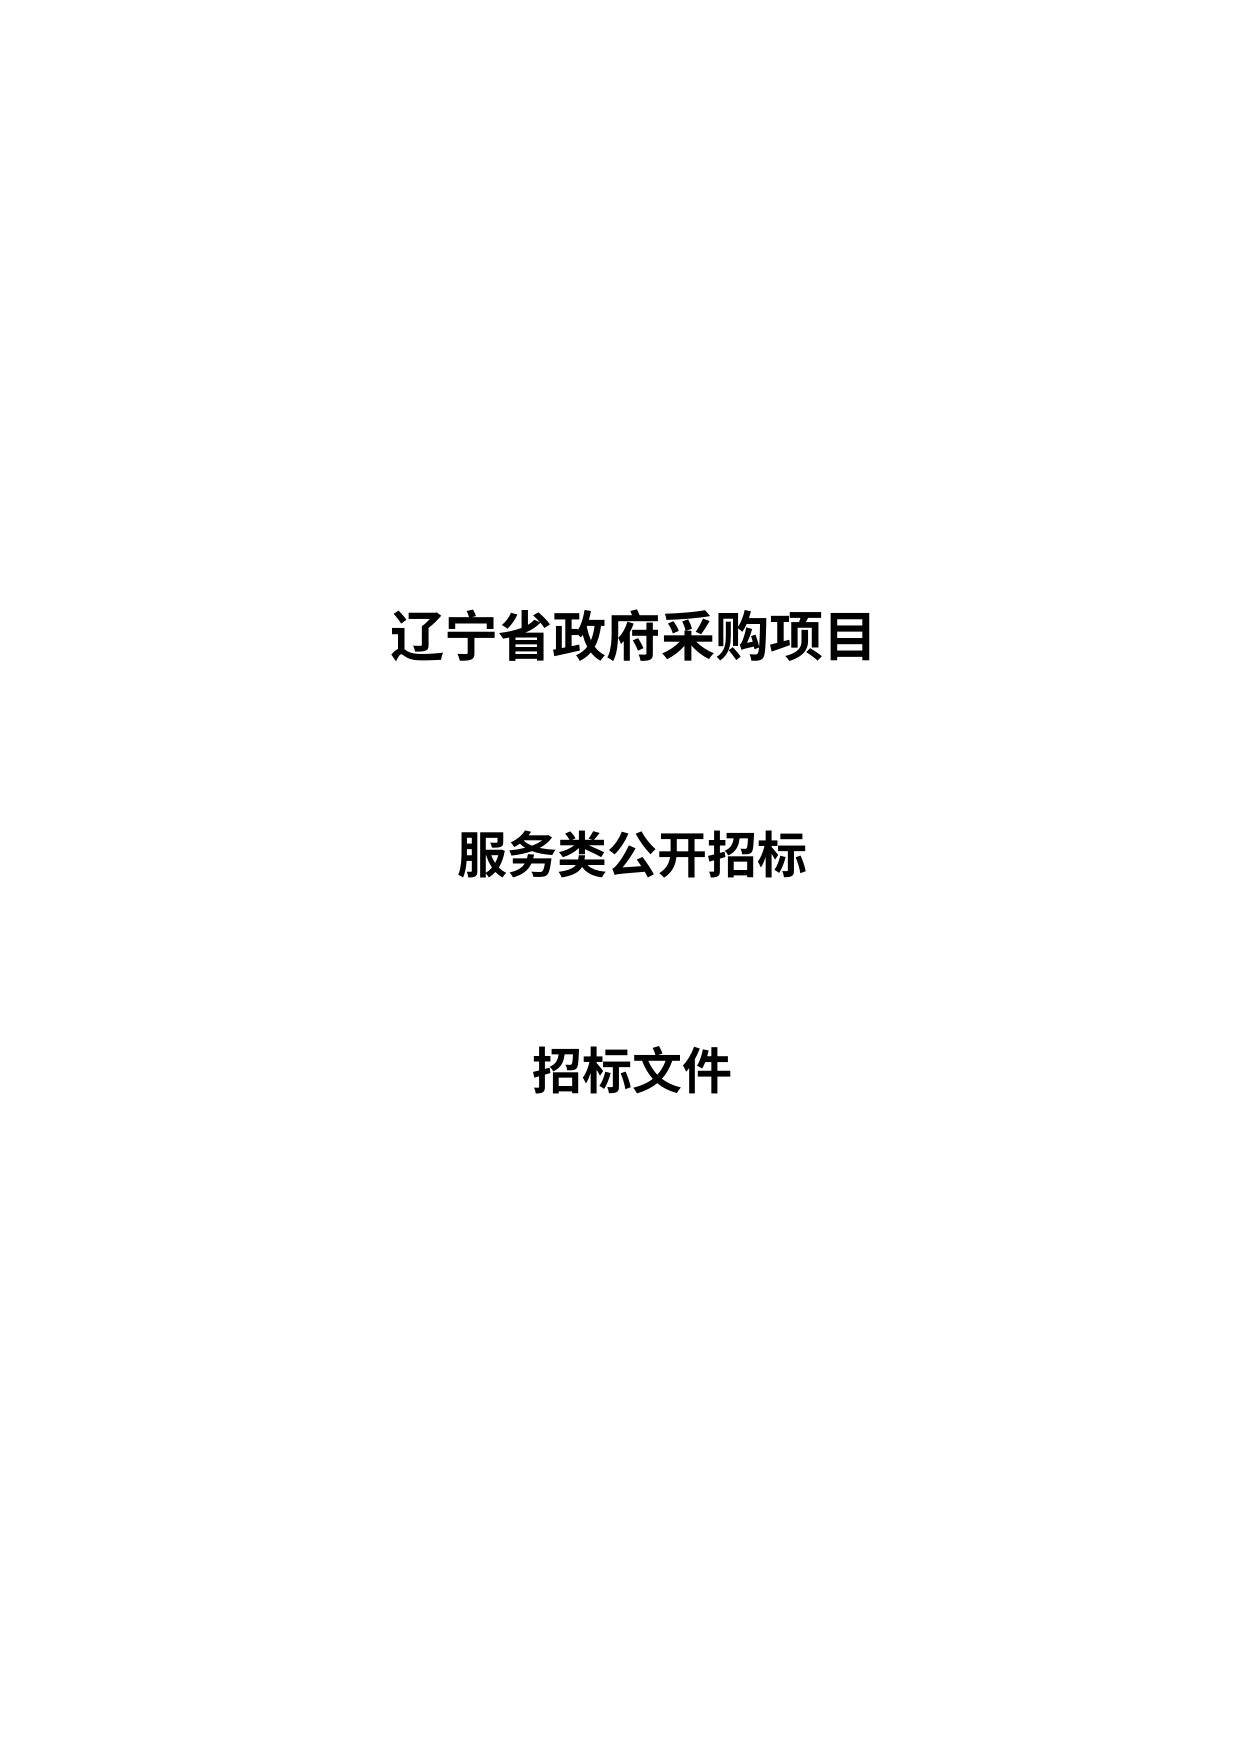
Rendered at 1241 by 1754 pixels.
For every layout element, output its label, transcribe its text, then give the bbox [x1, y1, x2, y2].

text 服务类公开招标 [187, 803, 1053, 901]
text 辽宁省政府采购项目 [187, 584, 1053, 682]
text 招标文件 [187, 1019, 1053, 1116]
